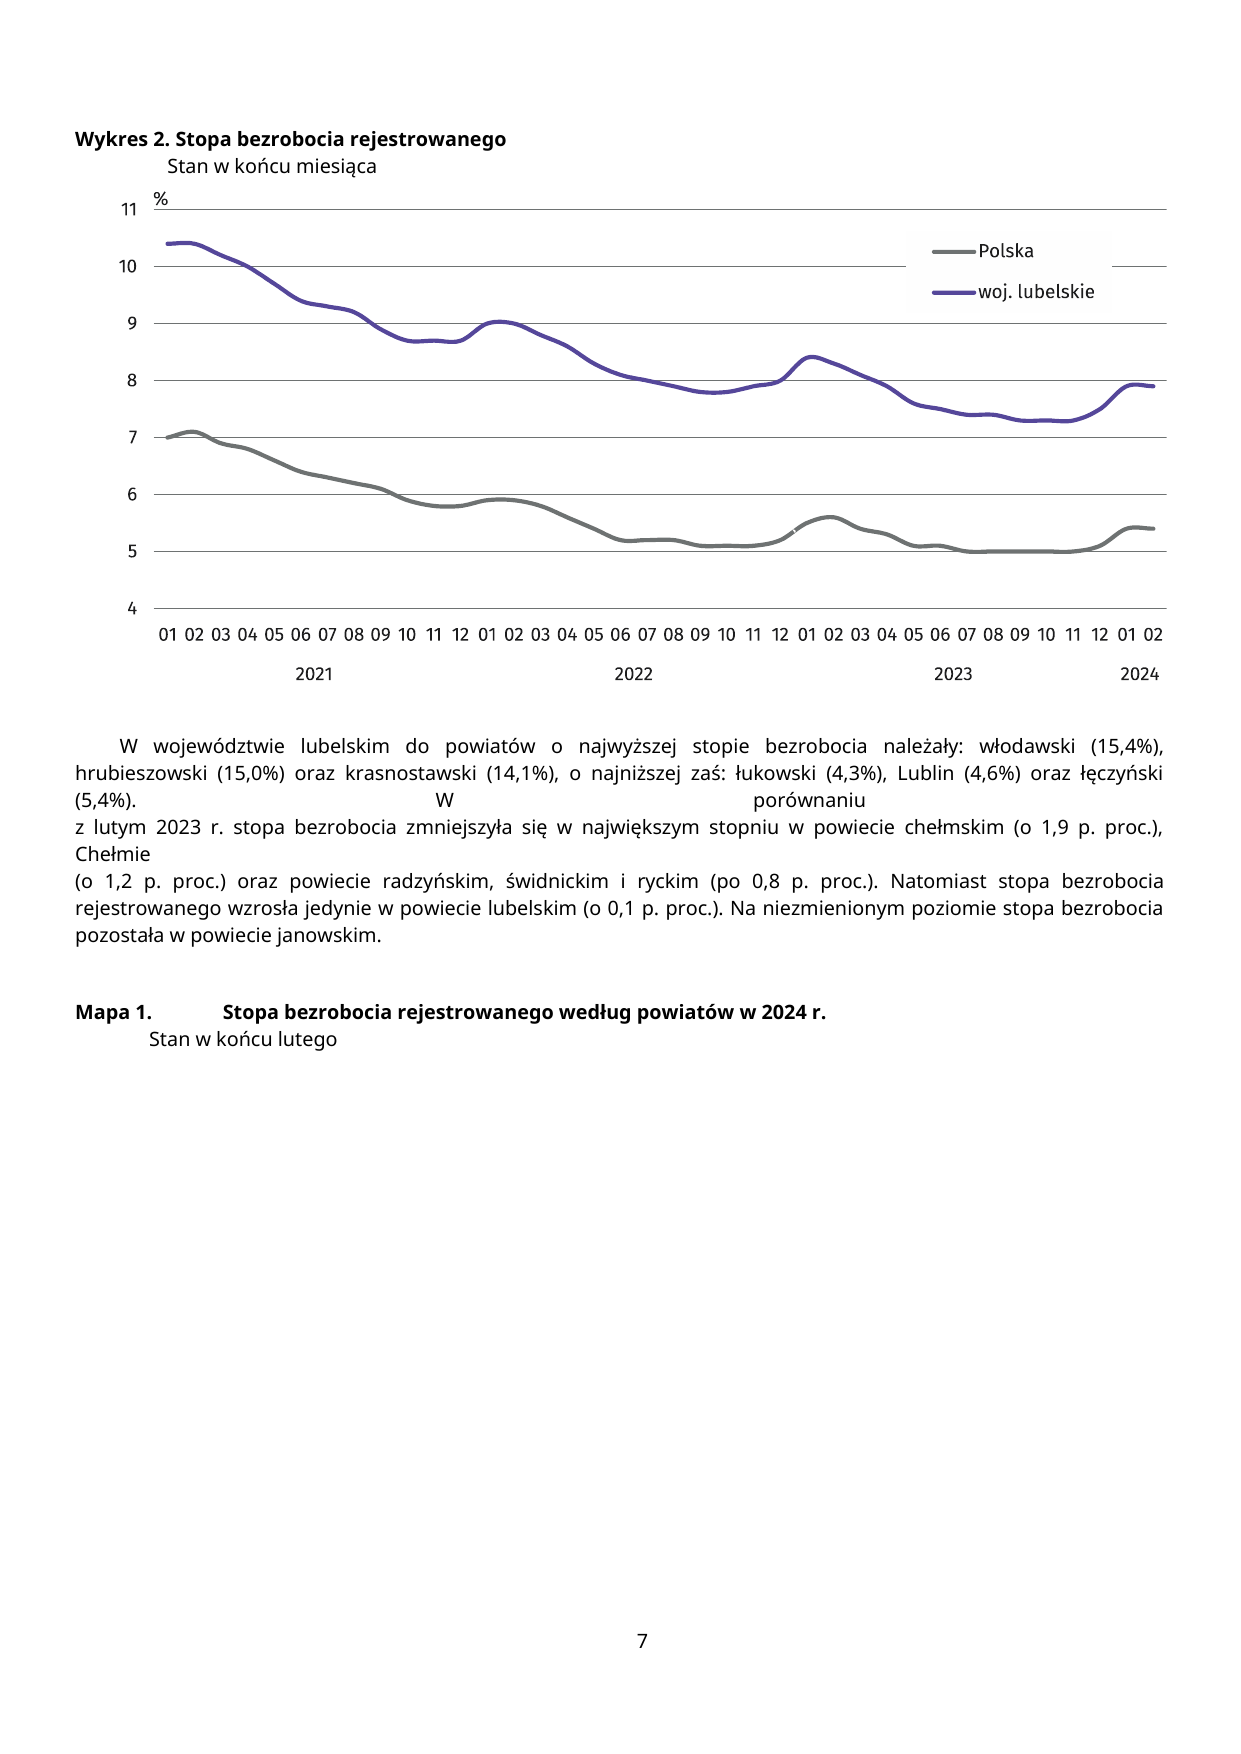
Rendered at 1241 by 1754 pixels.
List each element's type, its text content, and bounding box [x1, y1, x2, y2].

text Wykres 2. Stopa bezrobocia rejestrowanego Stan w końcu miesiąca [75, 125, 1165, 179]
text Mapa 1. Stopa bezrobocia rejestrowanego według powiatów w 2024 r. Stan w końcu lutego [75, 998, 1165, 1052]
text W województwie lubelskim do powiatów o najwyższej stopie bezrobocia należały: włodawski (15,4%), hrubieszowski (15,0%) oraz krasnostawski (14,1%), o najniższej zaś: łukowski (4,3%), Lublin (4,6%) oraz łęczyński (5,4%). W porównaniu z lutym 2023 r. stopa bezrobocia zmniejszyła się w największym stopniu w powiecie chełmskim (o 1,9 p. proc.), Chełmie (o 1,2 p. proc.) oraz powiecie radzyńskim, świdnickim i ryckim (po 0,8 p. proc.). Natomiast stopa bezrobocia rejestrowanego wzrosła jedynie w powiecie lubelskim (o 0,1 p. proc.). Na niezmienionym poziomie stopa bezrobocia pozostała w powiecie janowskim. [75, 732, 1165, 948]
